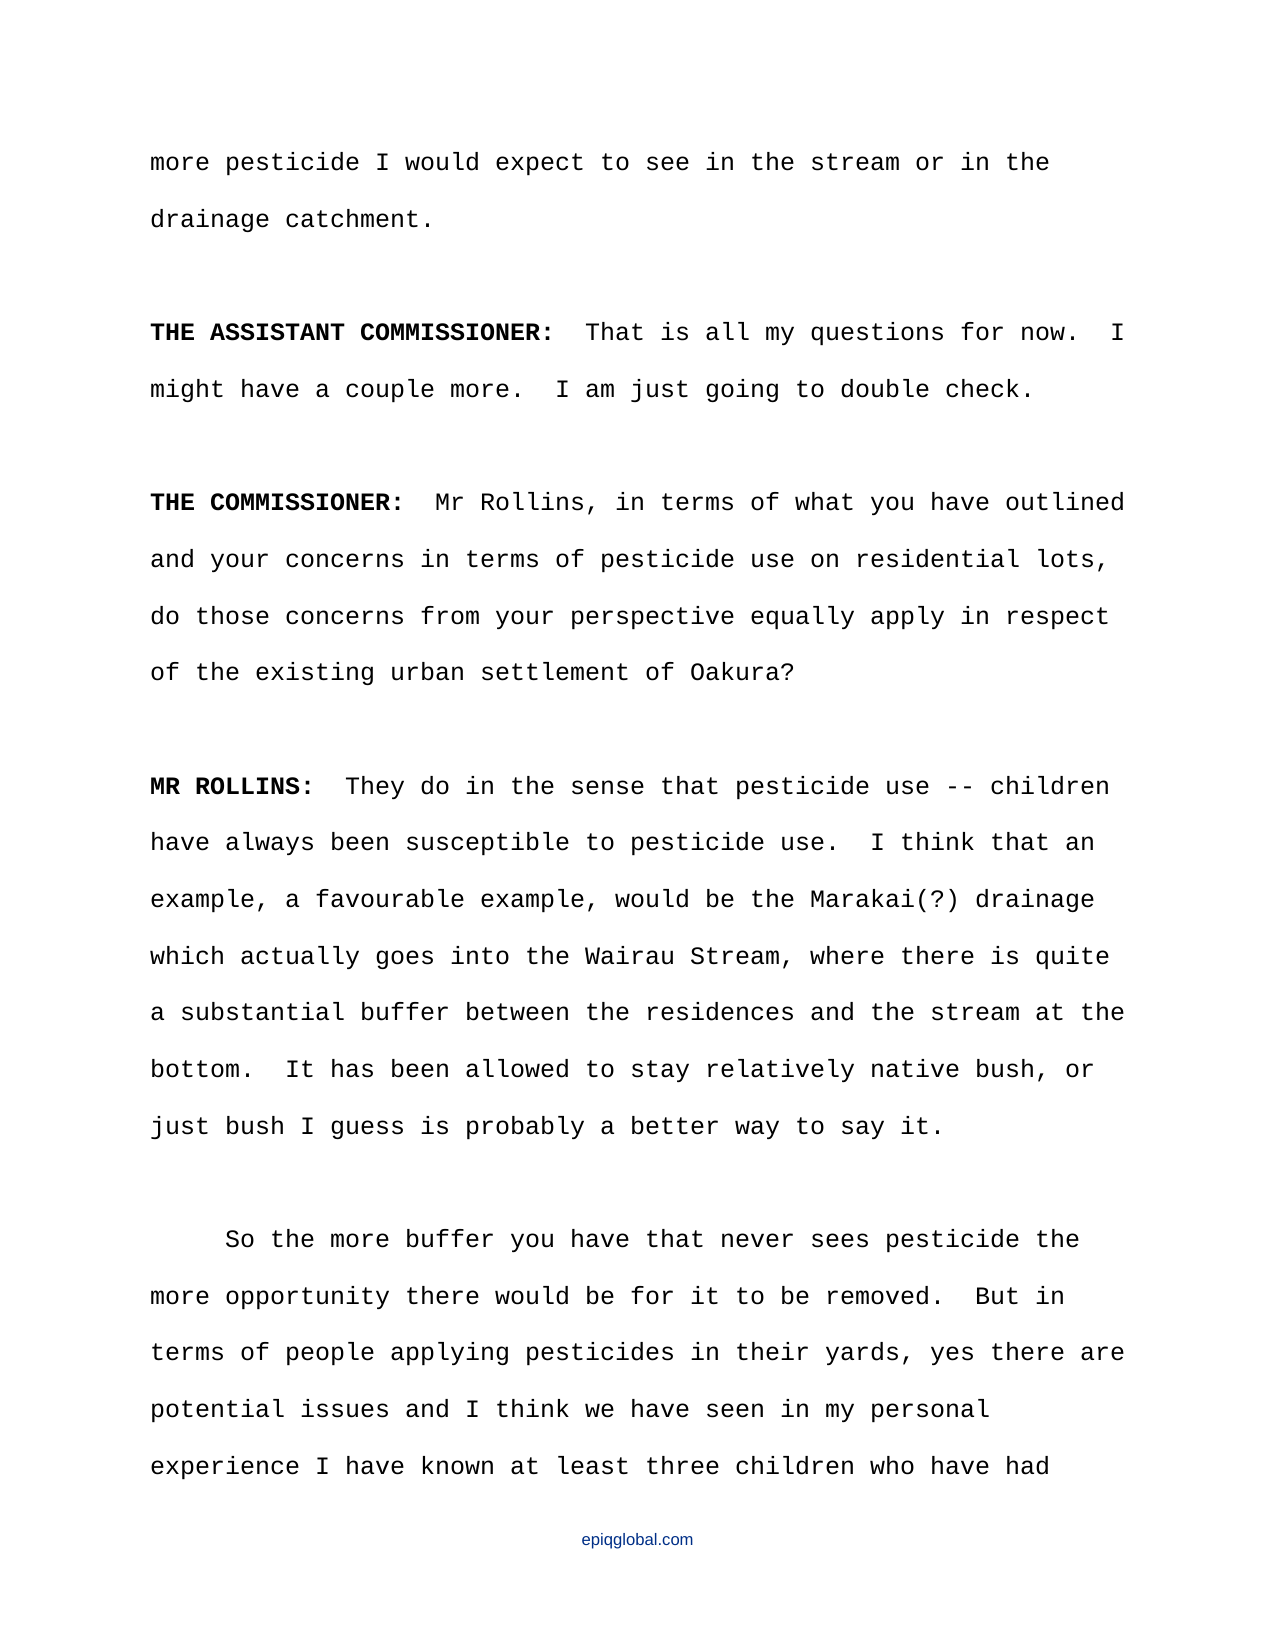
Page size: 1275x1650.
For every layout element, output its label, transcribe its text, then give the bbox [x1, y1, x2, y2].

text MR ROLLINS: They do in the sense that pesticide use -- children have always been susceptible to pesticide use. I think that an example, a favourable example, would be the Marakai(?) drainage which actually goes into the Wairau Stream, where there is quite a substantial buffer between the residences and the stream at the bottom. It has been allowed to stay relatively native bush, or just bush I guess is probably a better way to say it. [150, 773, 1125, 1142]
text THE COMMISSIONER: Mr Rollins, in terms of what you have outlined and your concerns in terms of pesticide use on residential lots, do those concerns from your perspective equally apply in respect of the existing urban settlement of Oakura? [150, 490, 1125, 688]
text THE ASSISTANT COMMISSIONER: That is all my questions for now. I might have a couple more. I am just going to double check. [150, 320, 1125, 405]
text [150, 150, 1125, 235]
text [150, 1227, 1125, 1482]
